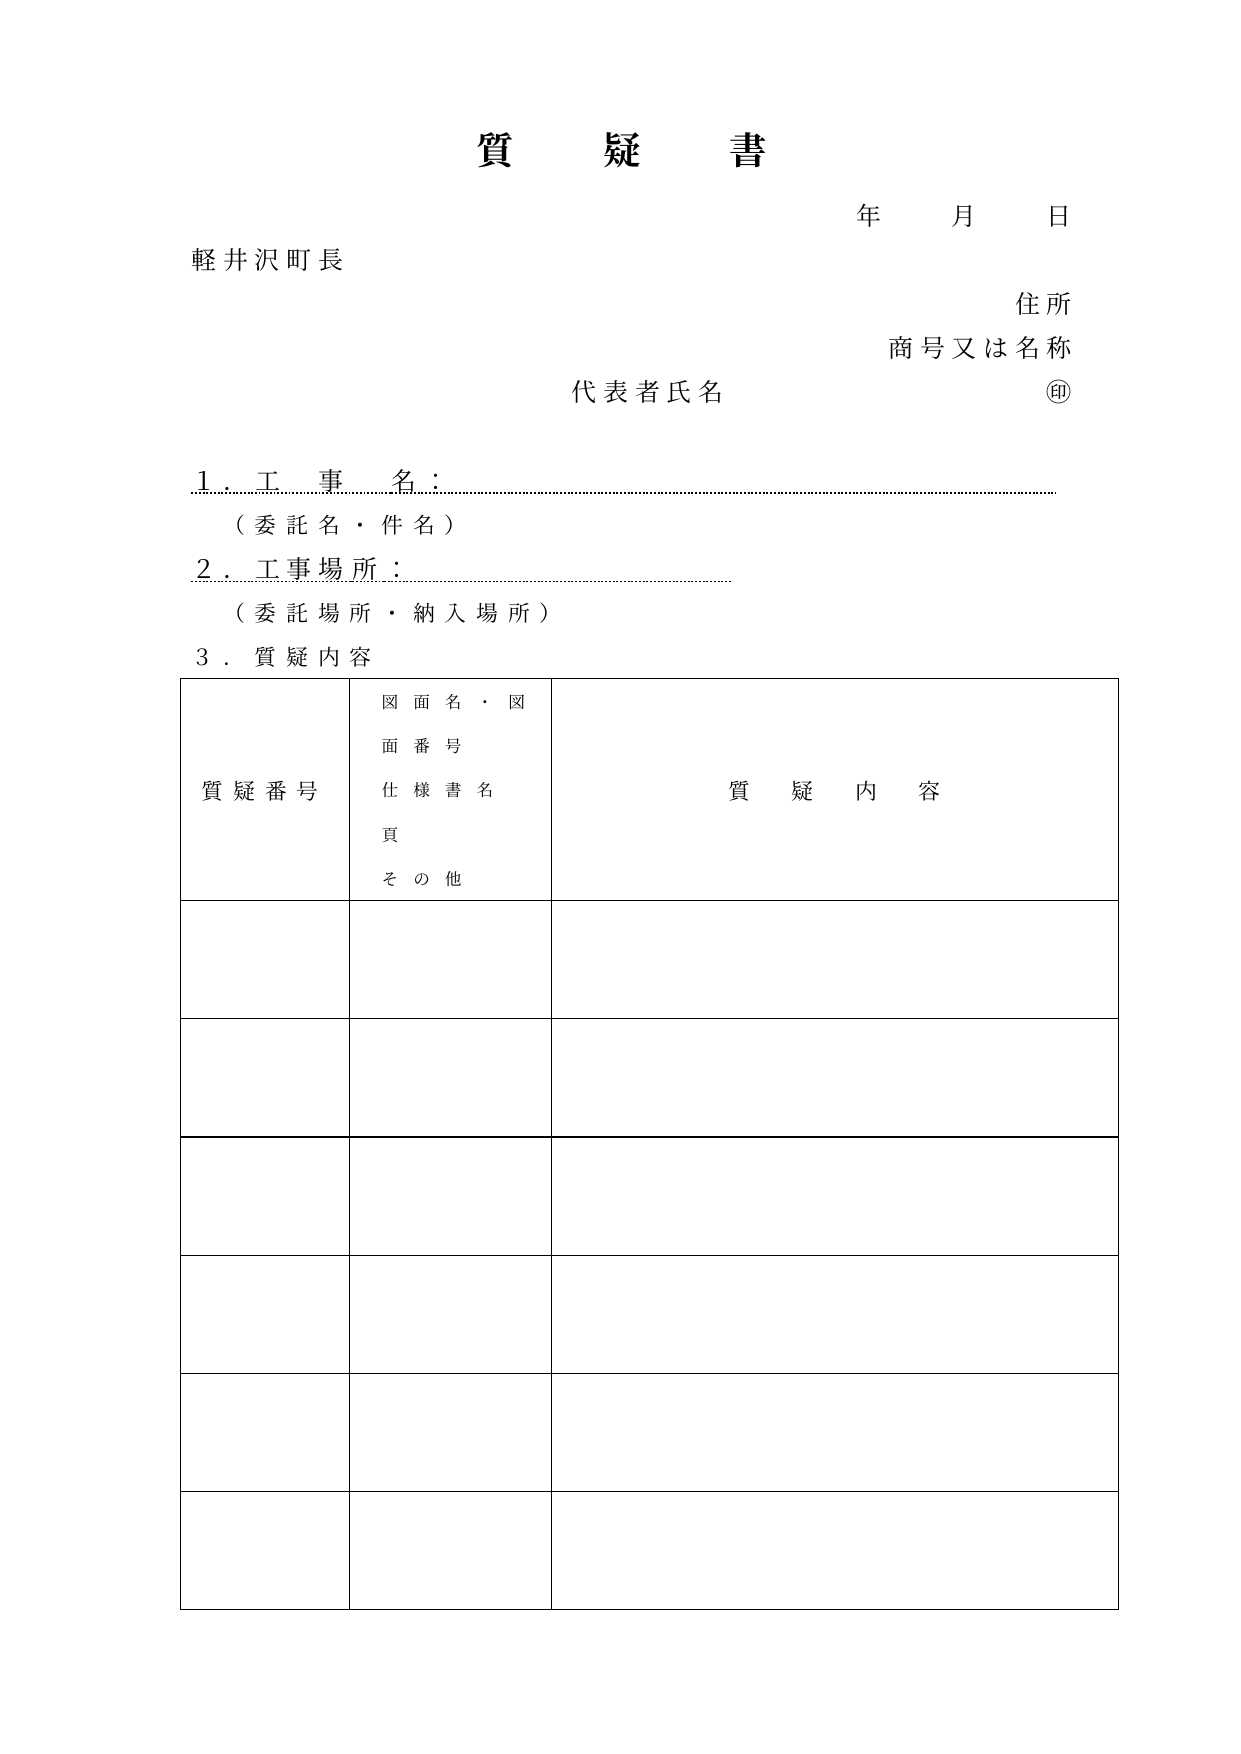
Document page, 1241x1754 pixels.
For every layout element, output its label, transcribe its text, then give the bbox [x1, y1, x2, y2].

text （委託場所・納入場所） [191, 590, 1078, 634]
table_cell [181, 1138, 349, 1254]
text 年 月 日 [191, 192, 1078, 237]
table_cell [350, 1019, 551, 1136]
table_cell [350, 1256, 551, 1373]
table_cell [350, 1138, 551, 1254]
text ２．工事場所： [191, 546, 1078, 590]
table_header 図面名・図面番号 仕様書名 頁 その他 [350, 679, 551, 900]
table_cell [552, 1256, 1118, 1373]
table_cell [350, 1492, 551, 1609]
text （委託名・件名） [191, 502, 1078, 546]
table_cell [181, 1374, 349, 1491]
table_cell [181, 901, 349, 1018]
table_header 質疑番号 [181, 679, 349, 900]
table_cell [181, 1256, 349, 1373]
table_cell [552, 1019, 1118, 1136]
text 商号又は名称 [191, 325, 1078, 369]
table_cell [181, 1019, 349, 1136]
text 住所 [191, 281, 1078, 325]
table_cell [350, 901, 551, 1018]
text 軽井沢町長 [191, 237, 1078, 281]
table_cell [552, 1138, 1118, 1254]
table_cell [552, 901, 1118, 1018]
table_cell [552, 1492, 1118, 1609]
text １．工事名： [191, 457, 1078, 502]
text 質 疑 書 [191, 104, 1078, 192]
table_cell [350, 1374, 551, 1491]
table_cell [181, 1492, 349, 1609]
table_cell [552, 1374, 1118, 1491]
text ３．質疑内容 [191, 634, 1078, 678]
table_header 質 疑 内 容 [552, 679, 1118, 900]
text 代表者氏名 ㊞ [191, 369, 1078, 413]
